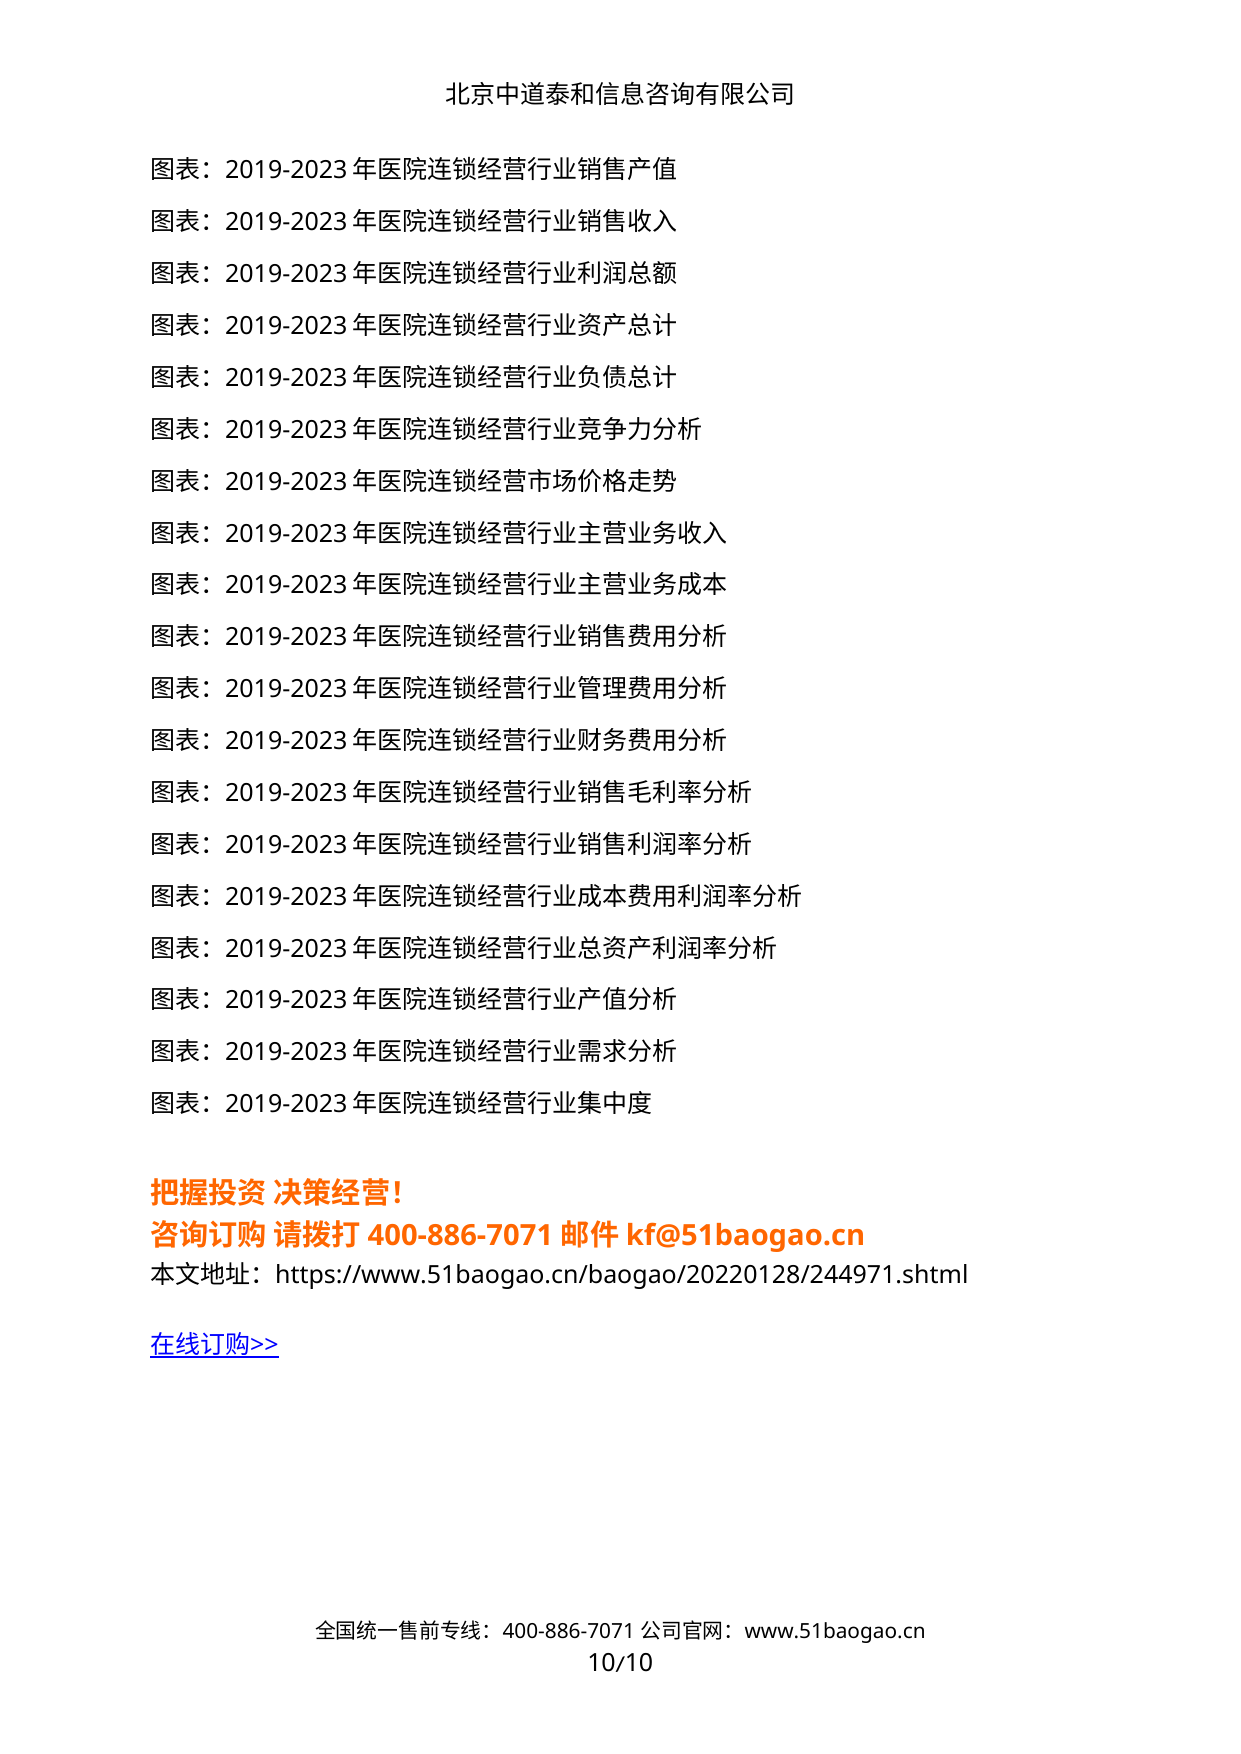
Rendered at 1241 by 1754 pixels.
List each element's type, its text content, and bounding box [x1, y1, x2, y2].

text 图表：2019-2023年医院连锁经营行业销售收入 [150, 202, 1090, 238]
text 在线订购>> [150, 1291, 1090, 1361]
text 图表：2019-2023年医院连锁经营行业管理费用分析 [150, 669, 1090, 705]
text 图表：2019-2023年医院连锁经营行业集中度 [150, 1084, 1090, 1120]
text 图表：2019-2023年医院连锁经营行业总资产利润率分析 [150, 928, 1090, 964]
text 图表：2019-2023年医院连锁经营行业成本费用利润率分析 [150, 876, 1090, 912]
text 图表：2019-2023年医院连锁经营行业销售毛利率分析 [150, 772, 1090, 809]
text 图表：2019-2023年医院连锁经营行业产值分析 [150, 980, 1090, 1016]
text 图表：2019-2023年医院连锁经营行业销售产值 [150, 150, 1090, 186]
text 图表：2019-2023年医院连锁经营行业利润总额 [150, 254, 1090, 290]
text 图表：2019-2023年医院连锁经营行业销售费用分析 [150, 617, 1090, 653]
text 图表：2019-2023年医院连锁经营行业主营业务成本 [150, 565, 1090, 601]
text 图表：2019-2023年医院连锁经营行业负债总计 [150, 357, 1090, 394]
text 图表：2019-2023年医院连锁经营行业主营业务收入 [150, 513, 1090, 549]
text 把握投资 决策经营！咨询订购 请拨打 400-886-7071 邮件 kf@51baogao.cn本文地址：https://www.51baogao.cn/baogao/20220128/244971.shtml [150, 1136, 1090, 1291]
text 图表：2019-2023年医院连锁经营行业需求分析 [150, 1032, 1090, 1068]
text 图表：2019-2023年医院连锁经营行业竞争力分析 [150, 409, 1090, 446]
text 图表：2019-2023年医院连锁经营行业资产总计 [150, 306, 1090, 342]
text 图表：2019-2023年医院连锁经营行业财务费用分析 [150, 721, 1090, 757]
text 图表：2019-2023年医院连锁经营行业销售利润率分析 [150, 824, 1090, 861]
text 图表：2019-2023年医院连锁经营市场价格走势 [150, 461, 1090, 497]
